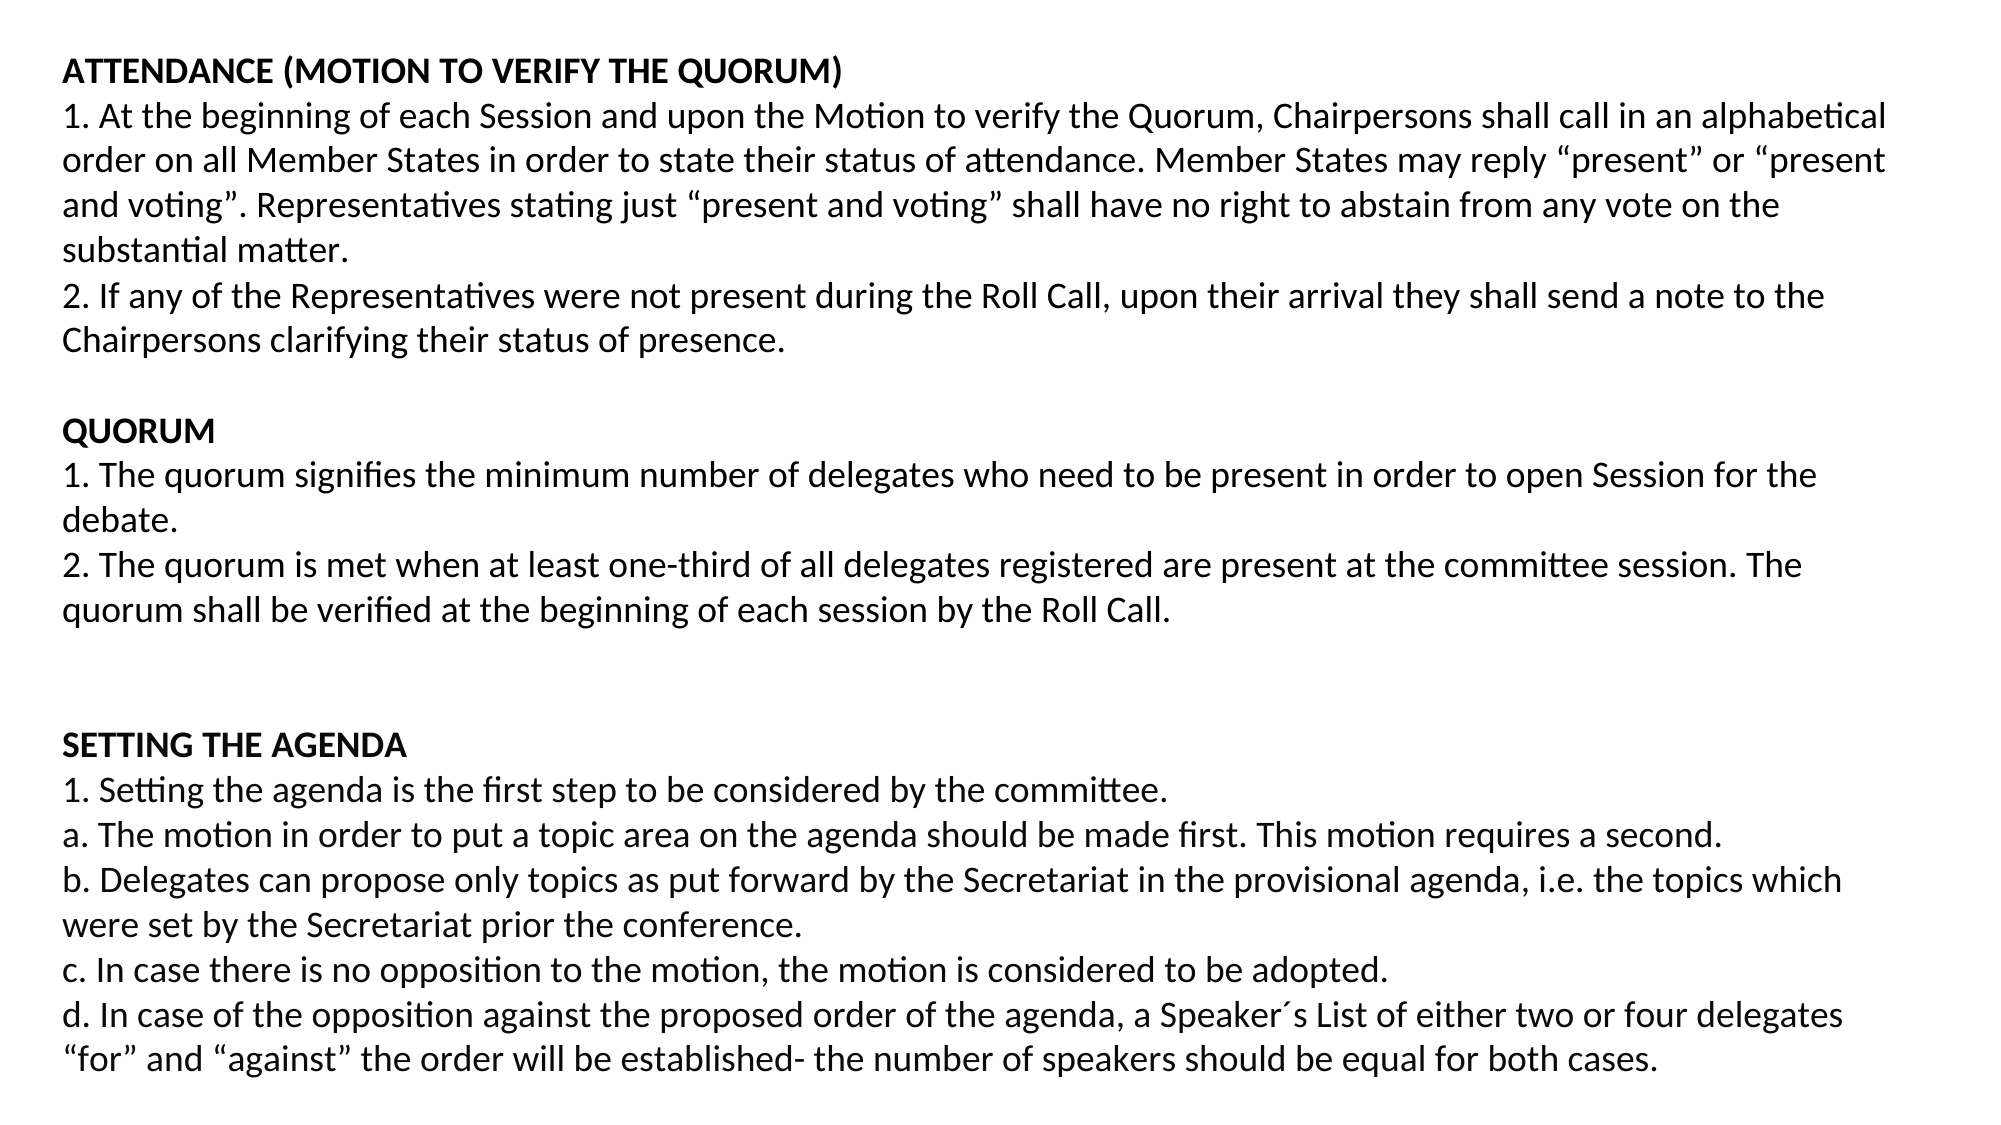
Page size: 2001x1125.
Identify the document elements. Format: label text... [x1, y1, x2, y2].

text 1. The quorum signifies the minimum number of delegates who need to be present in order to open Session for the debate. [62, 452, 1826, 542]
text ATTENDANCE (MOTION TO VERIFY THE QUORUM) [62, 47, 1913, 92]
text c. In case there is no opposition to the motion, the motion is considered to be adopted. [62, 946, 1913, 991]
text a. The motion in order to put a topic area on the agenda should be made first. This motion requires a second. [62, 812, 1913, 857]
text 1. At the beginning of each Session and upon the Motion to verify the Quorum, Chairpersons shall call in an alphabetical order on all Member States in order to state their status of attendance. Member States may reply “present” or “present and voting”. Representatives stating just “present and voting” shall have no right to abstain from any vote on the substantial matter. [62, 92, 1896, 272]
text 2. If any of the Representatives were not present during the Roll Call, upon their arrival they shall send a note to the Chairpersons clarifying their status of presence. [62, 272, 1834, 362]
text 2. The quorum is met when at least one-third of all delegates registered are present at the committee session. The quorum shall be verified at the beginning of each session by the Roll Call. [62, 542, 1813, 632]
text QUORUM [62, 407, 1913, 452]
text b. Delegates can propose only topics as put forward by the Secretariat in the provisional agenda, i.e. the topics which were set by the Secretariat prior the conference. [62, 857, 1851, 946]
text 1. Setting the agenda is the first step to be considered by the committee. [62, 767, 1913, 812]
text d. In case of the opposition against the proposed order of the agenda, a Speaker´s List of either two or four delegates “for” and “against” the order will be established- the number of speakers should be equal for both cases. [62, 991, 1853, 1081]
text SETTING THE AGENDA [62, 722, 1913, 767]
